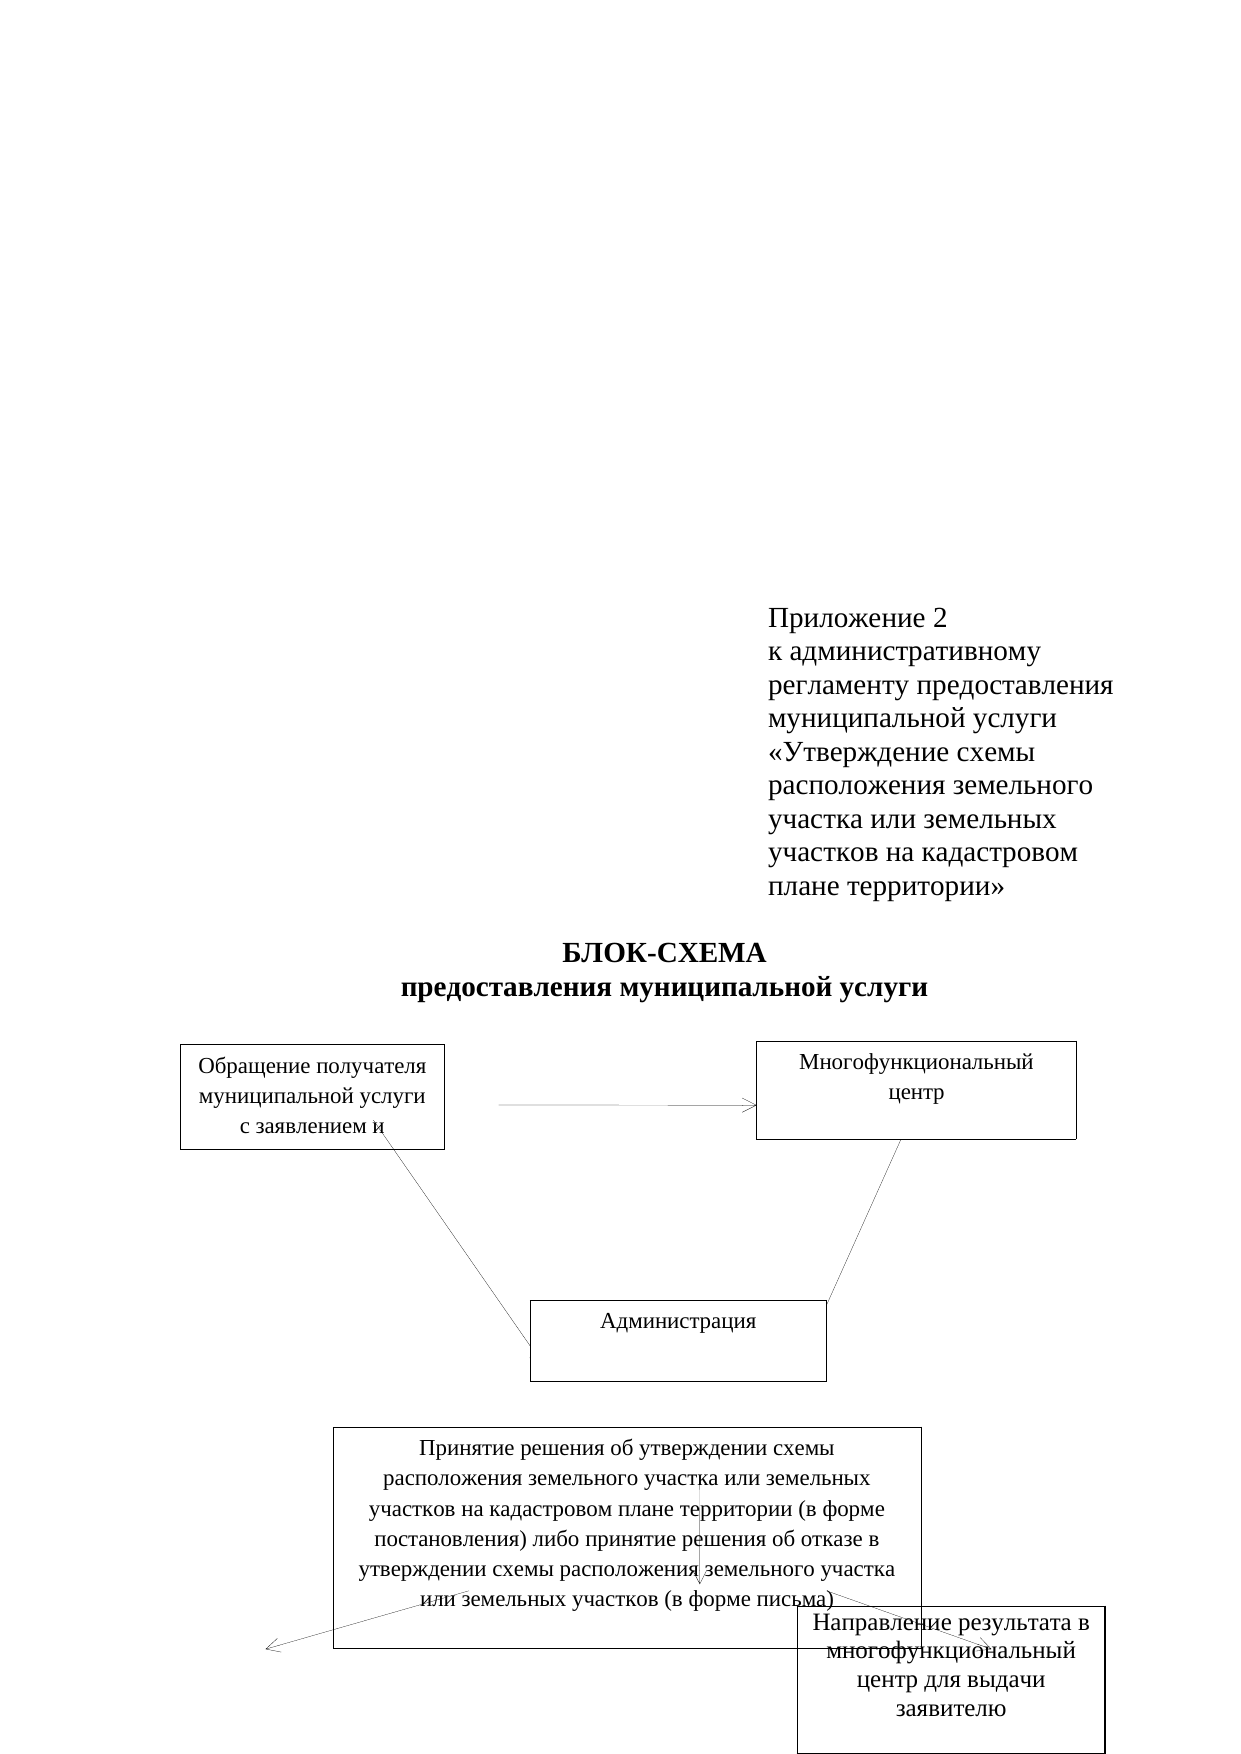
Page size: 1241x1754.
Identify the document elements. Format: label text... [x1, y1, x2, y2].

text БЛОК-СХЕМА [177, 935, 1152, 969]
text Приложение 2 [768, 600, 1152, 633]
table_header Направление результата в многофункциональный центр для выдачи заявителю [798, 1607, 1104, 1753]
text к административному регламенту предоставления муниципальной услуги «Утверждение схемы расположения земельного участка или земельных участков на кадастровом плане территории» [768, 633, 1152, 902]
text предоставления муниципальной услуги [177, 969, 1152, 1002]
